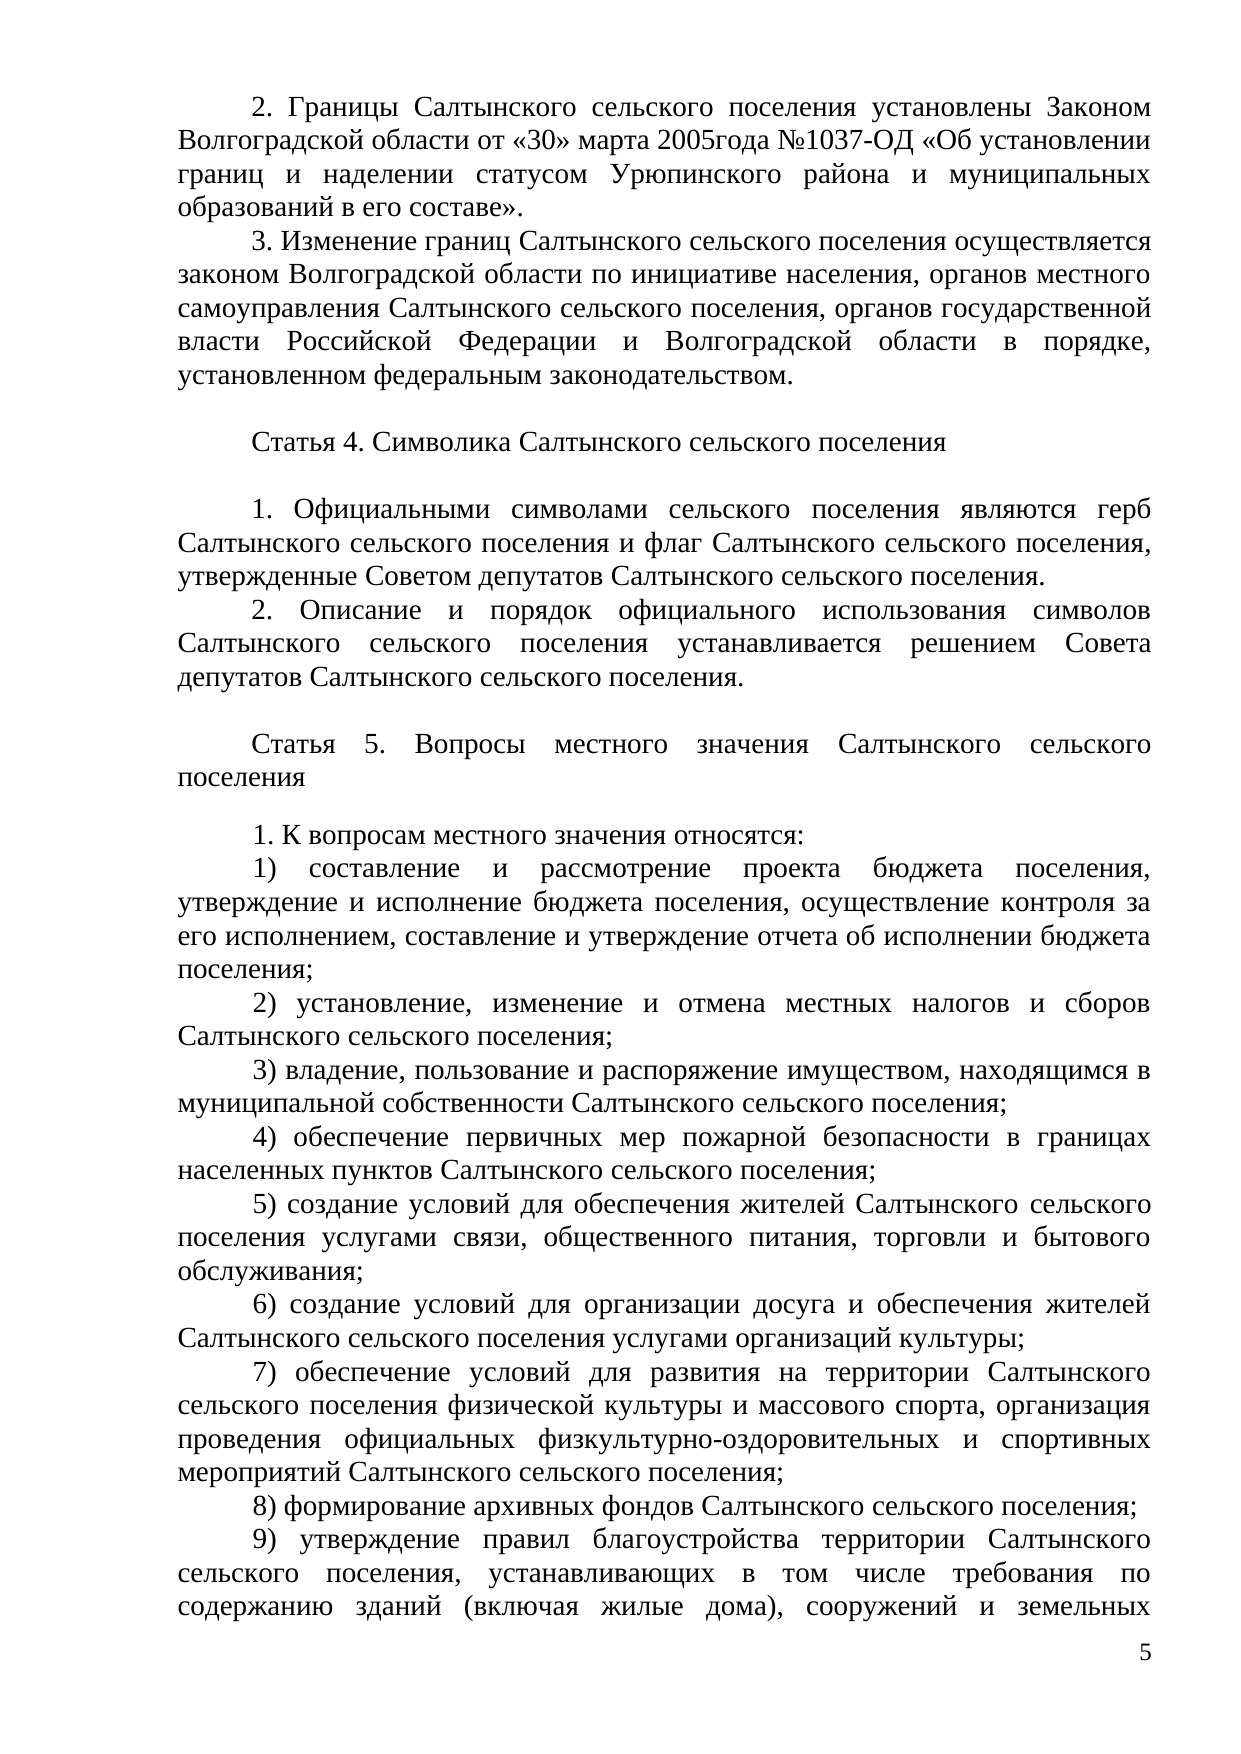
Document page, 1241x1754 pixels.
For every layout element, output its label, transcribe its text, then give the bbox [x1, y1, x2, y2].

text 1) составление и рассмотрение проекта бюджета поселения, утверждение и исполнение бюджета поселения, осуществление контроля за его исполнением, составление и утверждение отчета об исполнении бюджета поселения; [177, 851, 1152, 985]
text 2. Описание и порядок официального использования символов Салтынского сельского поселения устанавливается решением Совета депутатов Салтынского сельского поселения. [177, 592, 1152, 692]
text Статья 4. Символика Салтынского сельского поселения [177, 424, 1152, 458]
text Статья 5. Вопросы местного значения Салтынского сельского поселения [177, 726, 1152, 793]
text 3) владение, пользование и распоряжение имуществом, находящимся в муниципальной собственности Салтынского сельского поселения; [177, 1052, 1152, 1119]
text 1. К вопросам местного значения относятся: [177, 817, 1152, 851]
text 7) обеспечение условий для развития на территории Салтынского сельского поселения физической культуры и массового спорта, организация проведения официальных физкультурно-оздоровительных и спортивных мероприятий Салтынского сельского поселения; [177, 1354, 1152, 1488]
text 1. Официальными символами сельского поселения являются герб Салтынского сельского поселения и флаг Салтынского сельского поселения, утвержденные Советом депутатов Салтынского сельского поселения. [177, 491, 1152, 592]
text 2) установление, изменение и отмена местных налогов и сборов Салтынского сельского поселения; [177, 985, 1152, 1052]
text 4) обеспечение первичных мер пожарной безопасности в границах населенных пунктов Салтынского сельского поселения; [177, 1119, 1152, 1186]
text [177, 1521, 1152, 1622]
text 6) создание условий для организации досуга и обеспечения жителей Салтынского сельского поселения услугами организаций культуры; [177, 1287, 1152, 1354]
text 5) создание условий для обеспечения жителей Салтынского сельского поселения услугами связи, общественного питания, торговли и бытового обслуживания; [177, 1186, 1152, 1287]
text 3. Изменение границ Салтынского сельского поселения осуществляется законом Волгоградской области по инициативе населения, органов местного самоуправления Салтынского сельского поселения, органов государственной власти Российской Федерации и Волгоградской области в порядке, установленном федеральным законодательством. [177, 223, 1152, 391]
text 8) формирование архивных фондов Салтынского сельского поселения; [177, 1488, 1152, 1521]
text 2. Границы Салтынского сельского поселения установлены Законом Волгоградской области от «30» марта 2005года №1037-ОД «Об установлении границ и наделении статусом Урюпинского района и муниципальных образований в его составе». [177, 89, 1152, 223]
